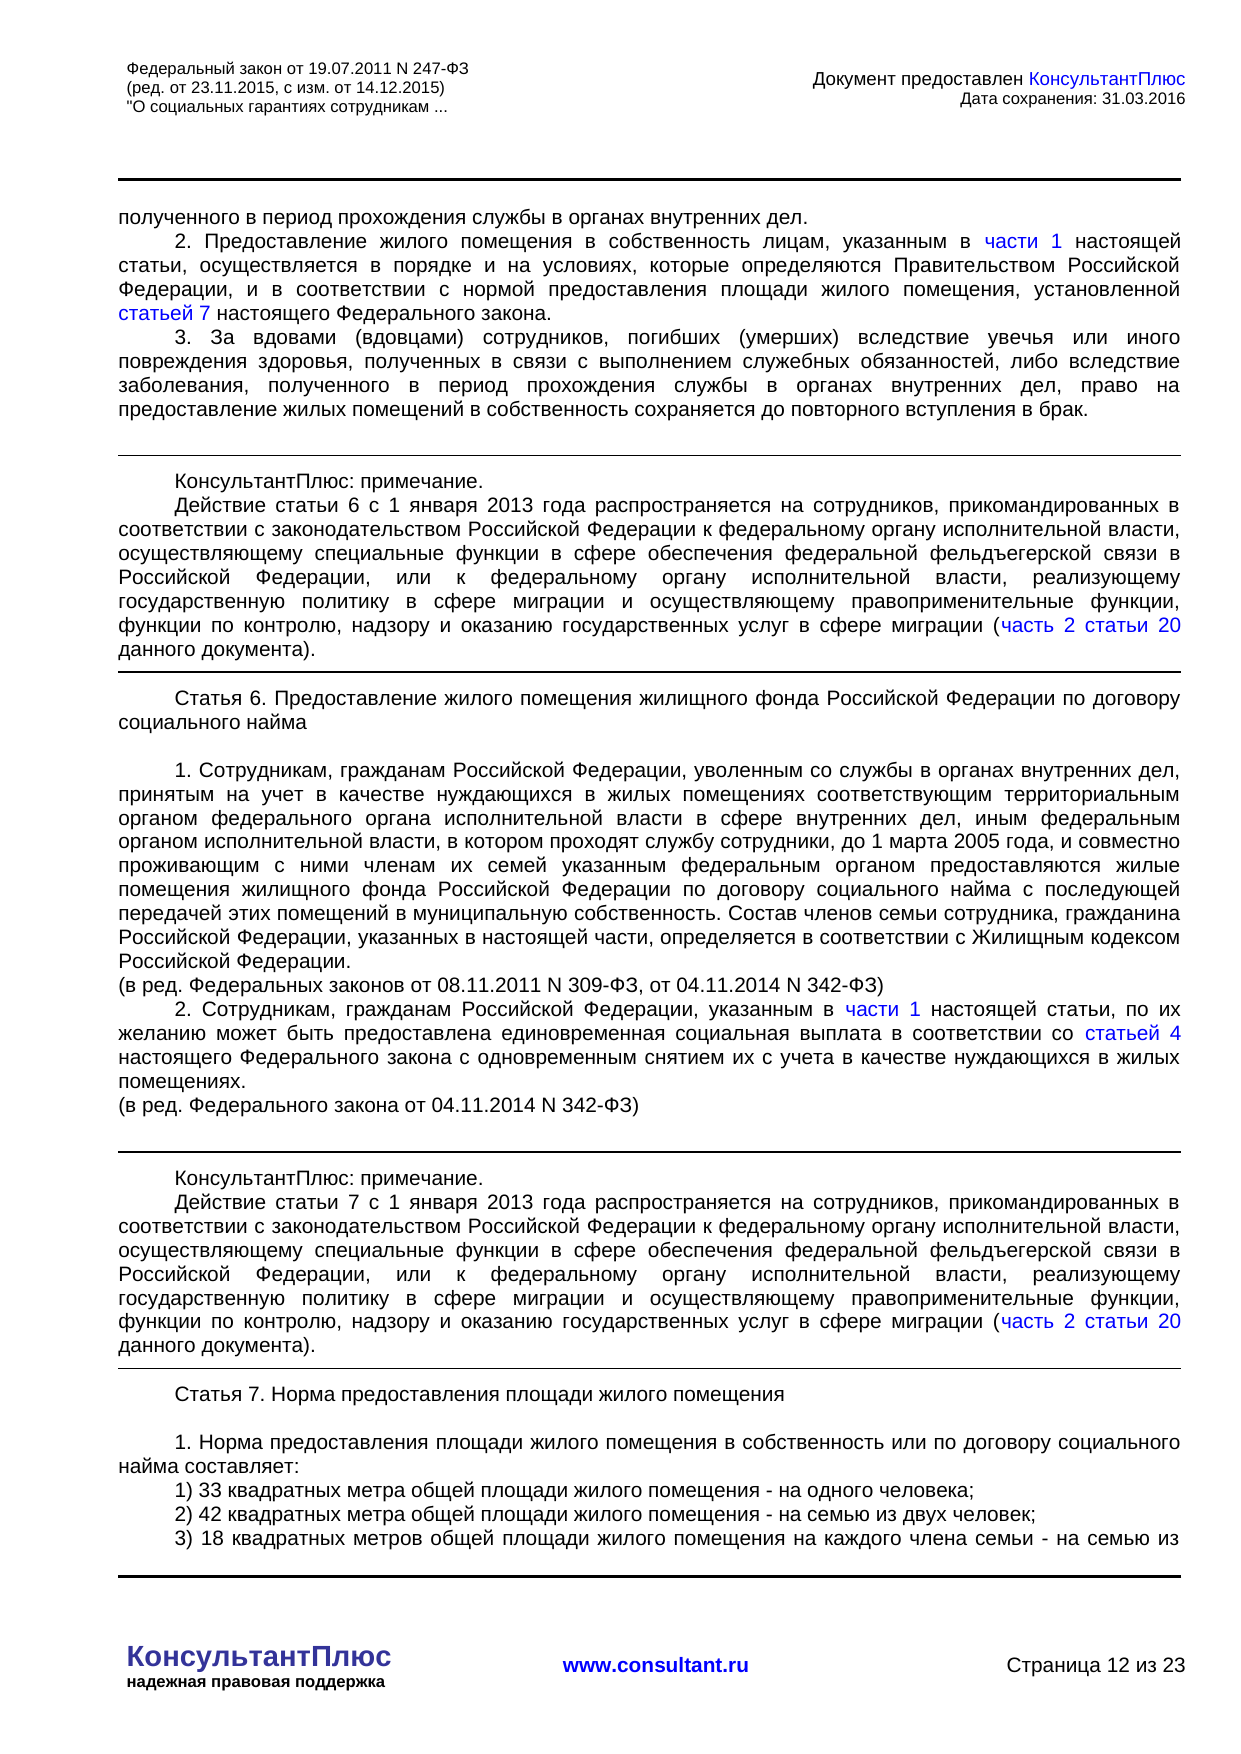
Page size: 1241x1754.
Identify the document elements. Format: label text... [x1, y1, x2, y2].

text 2. Сотрудникам, гражданам Российской Федерации, указанным в части 1 настоящей статьи, по их желанию может быть предоставлена единовременная социальная выплата в соответствии со статьей 4 настоящего Федерального закона с одновременным снятием их с учета в качестве нуждающихся в жилых помещениях. [118, 997, 1181, 1093]
text Статья 7. Норма предоставления площади жилого помещения [118, 1382, 1181, 1406]
text 3. За вдовами (вдовцами) сотрудников, погибших (умерших) вследствие увечья или иного повреждения здоровья, полученных в связи с выполнением служебных обязанностей, либо вследствие заболевания, полученного в период прохождения службы в органах внутренних дел, право на предоставление жилых помещений в собственность сохраняется до повторного вступления в брак. [118, 324, 1181, 420]
text Действие статьи 6 с 1 января 2013 года распространяется на сотрудников, прикомандированных в соответствии с законодательством Российской Федерации к федеральному органу исполнительной власти, осуществляющему специальные функции в сфере обеспечения федеральной фельдъегерской связи в Российской Федерации, или к федеральному органу исполнительной власти, реализующему государственную политику в сфере миграции и осуществляющему правоприменительные функции, функции по контролю, надзору и оказанию государственных услуг в сфере миграции (часть 2 статьи 20 данного документа). [118, 493, 1181, 661]
text 2) 42 квадратных метра общей площади жилого помещения - на семью из двух человек; [118, 1502, 1181, 1526]
text (в ред. Федеральных законов от 08.11.2011 N 309-ФЗ, от 04.11.2014 N 342-ФЗ) [118, 973, 1181, 997]
text КонсультантПлюс: примечание. [118, 1166, 1181, 1189]
text 2. Предоставление жилого помещения в собственность лицам, указанным в части 1 настоящей статьи, осуществляется в порядке и на условиях, которые определяются Правительством Российской Федерации, и в соответствии с нормой предоставления площади жилого помещения, установленной статьей 7 настоящего Федерального закона. [118, 229, 1181, 324]
text (в ред. Федерального закона от 04.11.2014 N 342-ФЗ) [118, 1093, 1181, 1117]
text 1. Сотрудникам, гражданам Российской Федерации, уволенным со службы в органах внутренних дел, принятым на учет в качестве нуждающихся в жилых помещениях соответствующим территориальным органом федерального органа исполнительной власти в сфере внутренних дел, иным федеральным органом исполнительной власти, в котором проходят службу сотрудники, до 1 марта 2005 года, и совместно проживающим с ними членам их семей указанным федеральным органом предоставляются жилые помещения жилищного фонда Российской Федерации по договору социального найма с последующей передачей этих помещений в муниципальную собственность. Состав членов семьи сотрудника, гражданина Российской Федерации, указанных в настоящей части, определяется в соответствии с Жилищным кодексом Российской Федерации. [118, 757, 1181, 973]
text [118, 205, 1181, 229]
text КонсультантПлюс: примечание. [118, 469, 1181, 493]
text 1) 33 квадратных метра общей площади жилого помещения - на одного человека; [118, 1478, 1181, 1502]
text 1. Норма предоставления площади жилого помещения в собственность или по договору социального найма составляет: [118, 1430, 1181, 1478]
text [118, 1526, 1181, 1550]
text Действие статьи 7 с 1 января 2013 года распространяется на сотрудников, прикомандированных в соответствии с законодательством Российской Федерации к федеральному органу исполнительной власти, осуществляющему специальные функции в сфере обеспечения федеральной фельдъегерской связи в Российской Федерации, или к федеральному органу исполнительной власти, реализующему государственную политику в сфере миграции и осуществляющему правоприменительные функции, функции по контролю, надзору и оказанию государственных услуг в сфере миграции (часть 2 статьи 20 данного документа). [118, 1189, 1181, 1357]
text Статья 6. Предоставление жилого помещения жилищного фонда Российской Федерации по договору социального найма [118, 686, 1181, 733]
